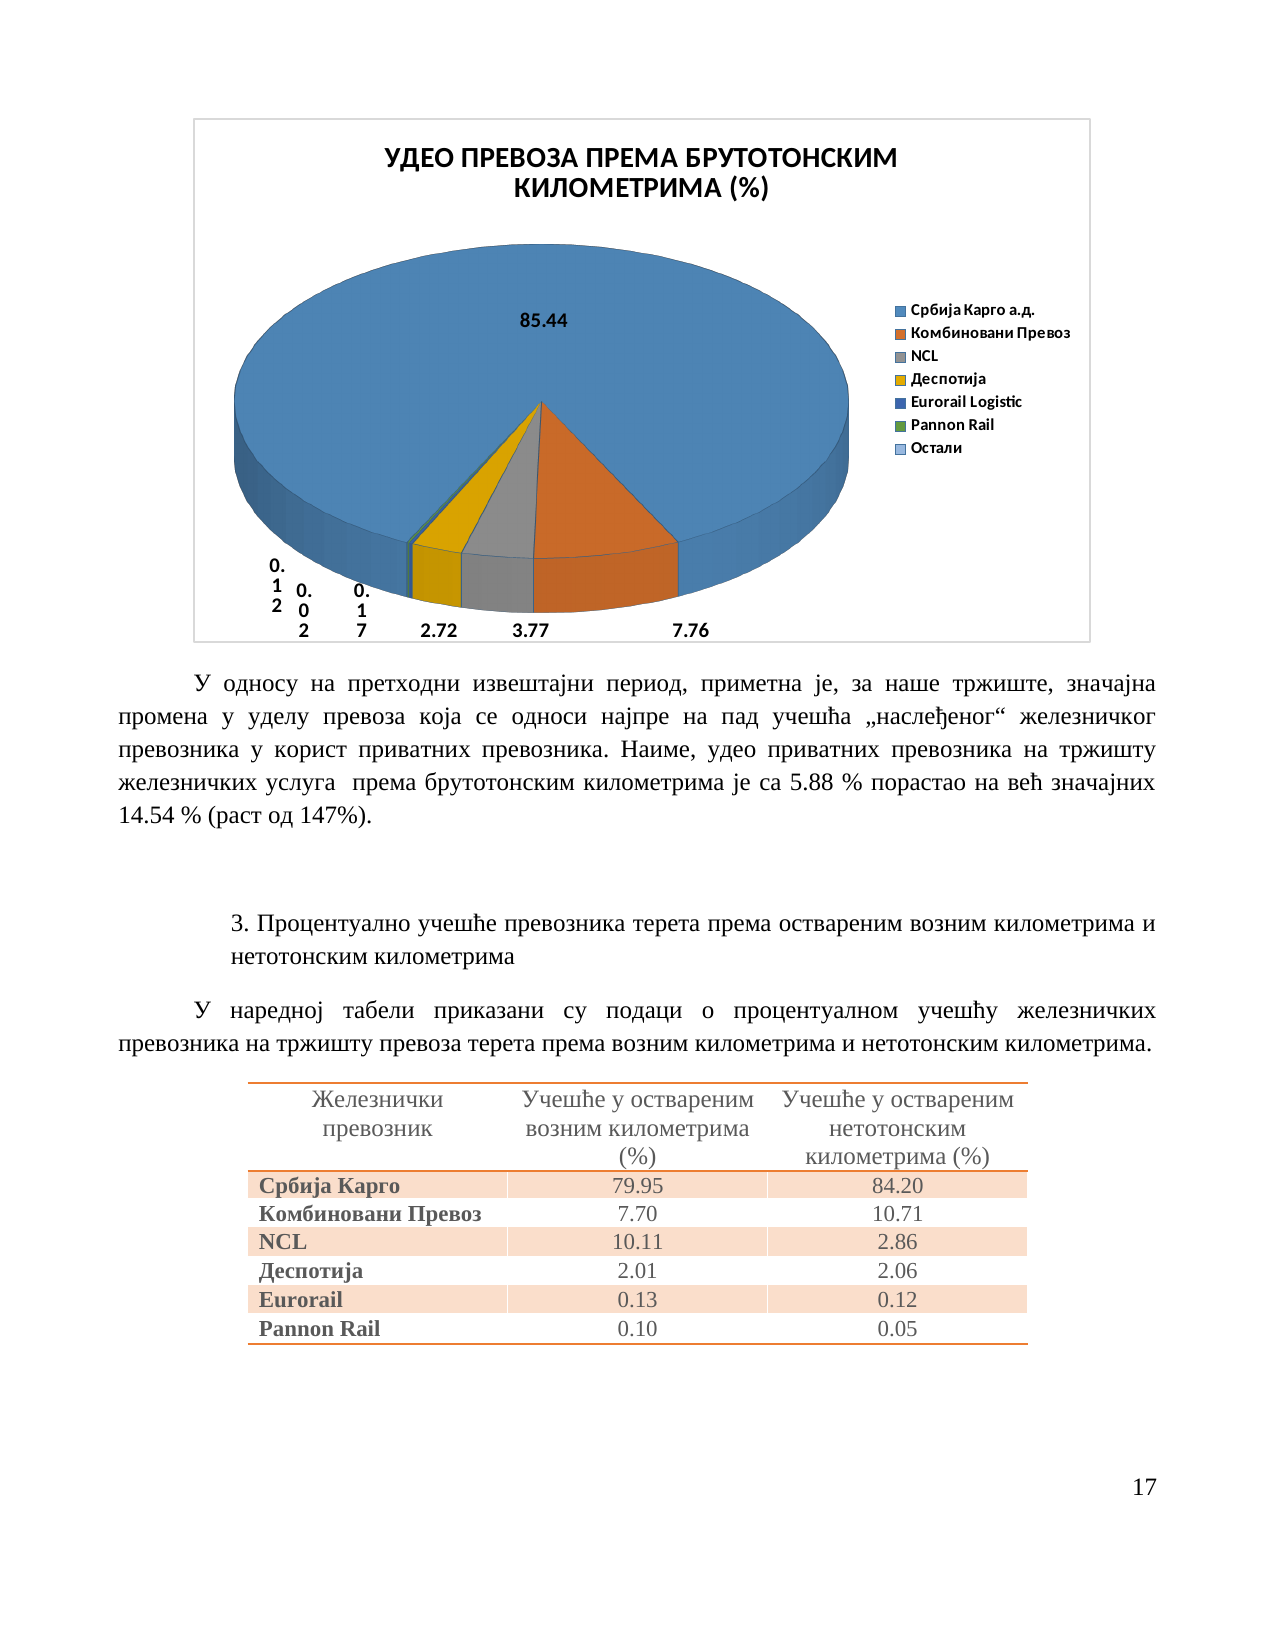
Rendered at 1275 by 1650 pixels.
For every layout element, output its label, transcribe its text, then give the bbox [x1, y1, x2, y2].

table_cell 84.20 [768, 1172, 1027, 1198]
table_cell Комбиновани Превоз [248, 1199, 507, 1227]
table_cell Србија Карго [248, 1172, 507, 1198]
table_header Железнички превозник [248, 1084, 507, 1170]
text У наредној табели приказани су подаци о процентуалном учешћу железничких превозника на тржишту превоза терета према возним километрима и нетотонским километрима. [118, 995, 1157, 1057]
table_cell Pannon Rail [248, 1313, 507, 1343]
table_cell 2.06 [768, 1256, 1027, 1284]
table_cell 0.12 [768, 1285, 1027, 1313]
table_cell 0.13 [508, 1285, 767, 1313]
table_cell NCL [248, 1227, 507, 1256]
table_cell 7.70 [508, 1199, 767, 1227]
table_cell 79.95 [508, 1172, 767, 1198]
table_cell 0.05 [768, 1313, 1027, 1343]
table_cell 2.01 [508, 1256, 767, 1284]
table_cell 0.10 [508, 1313, 767, 1343]
table_cell 2.86 [768, 1227, 1027, 1256]
table_header Учешће у оствареним нетотонским километрима (%) [768, 1084, 1027, 1170]
table_cell 10.71 [768, 1199, 1027, 1227]
text У односу на претходни извештајни период, приметна је, за наше тржиште, значајна промена у уделу превоза која се односи најпре на пад учешћа „наслеђеног“ железничког превозника у корист приватних превозника. Наиме, удео приватних превозника на тржишту железничких услуга према брутотонским километрима је са 5.88 % порастао на већ значајних 14.54 % (раст од 147%). [118, 668, 1157, 829]
table_cell Eurorail [248, 1285, 507, 1313]
table_cell Деспотија [248, 1256, 507, 1284]
table_header Учешће у оствареним возним километрима (%) [508, 1084, 767, 1170]
text 3. Процентуално учешће превозника терета према оствареним возним километрима и нетотонским километрима [231, 908, 1157, 970]
table_cell 10.11 [508, 1227, 767, 1256]
